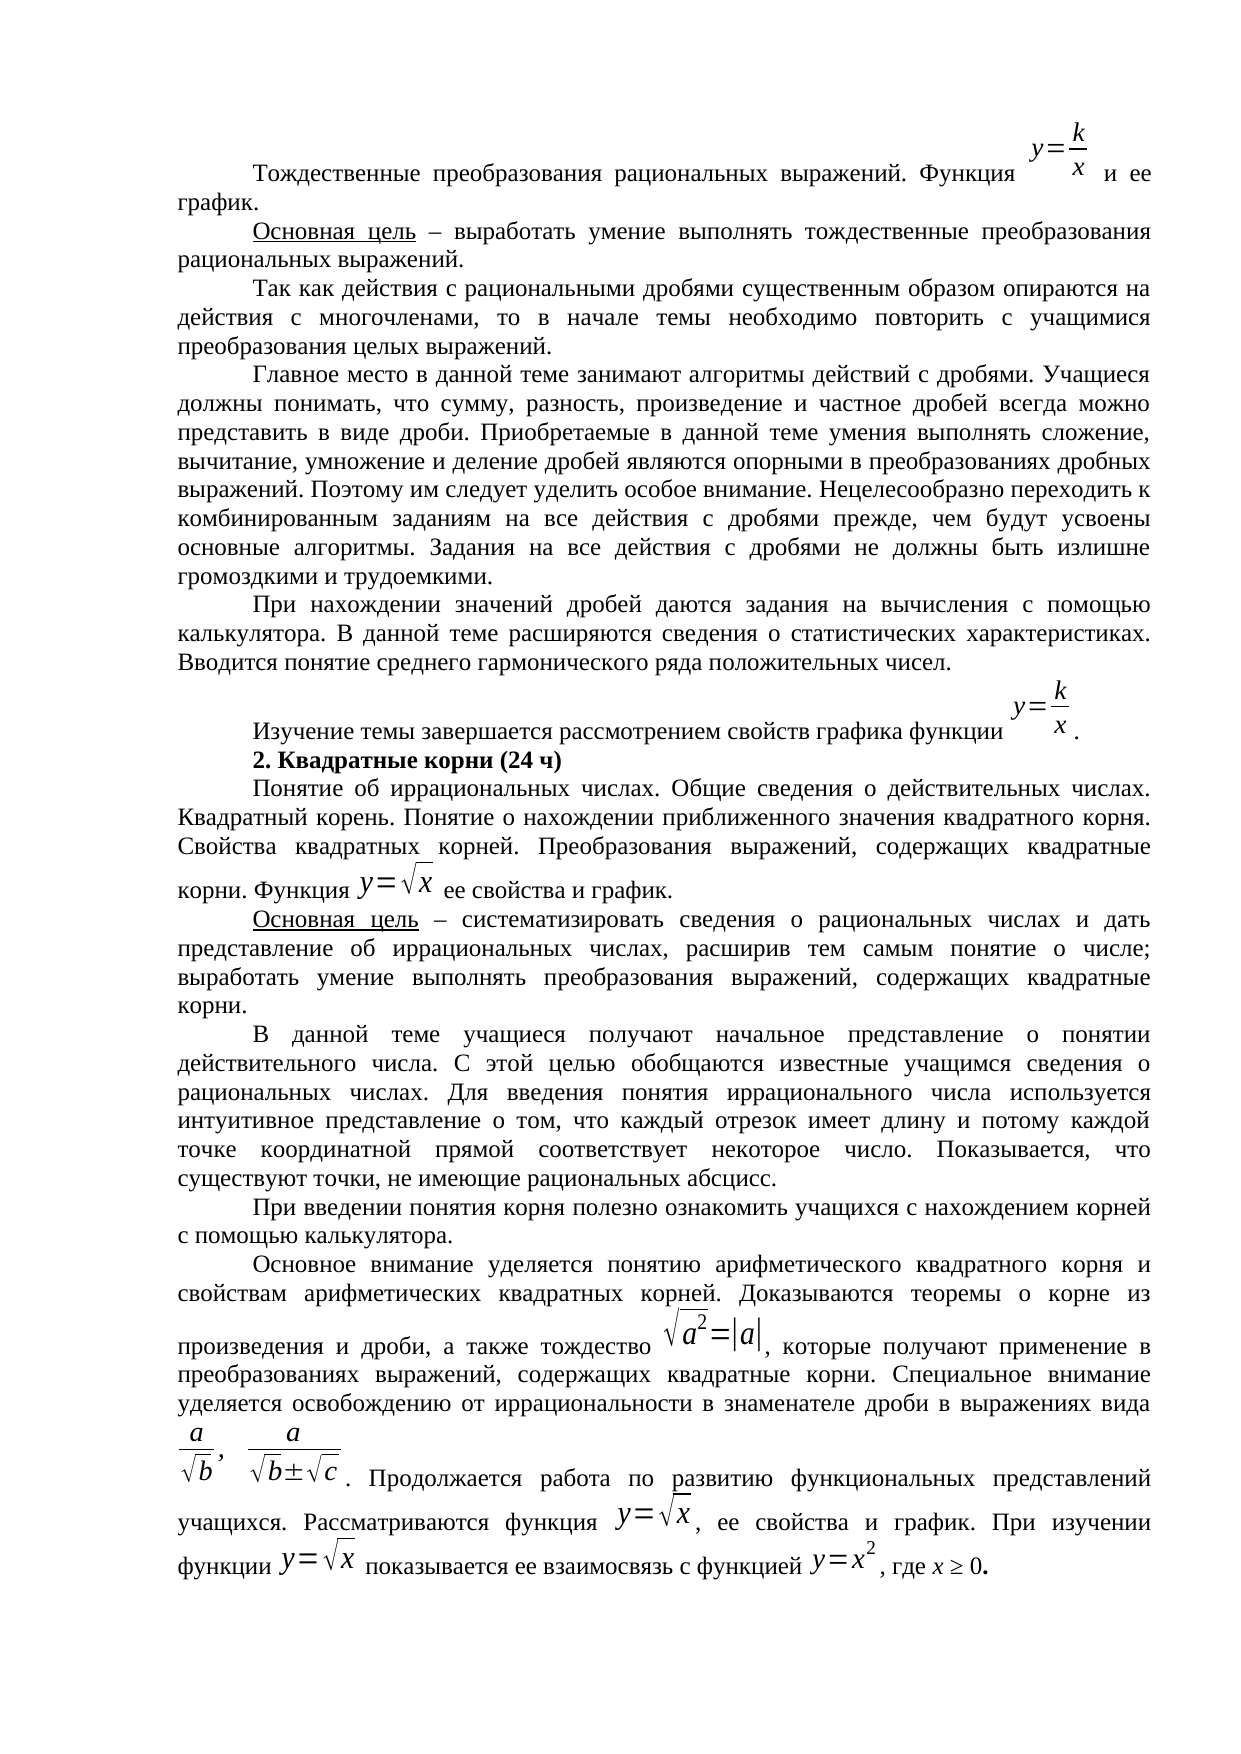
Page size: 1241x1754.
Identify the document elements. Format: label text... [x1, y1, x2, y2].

text Основная цель – систематизировать сведения о рациональных числах и дать представление об иррациональных числах, расширив тем самым понятие о числе; выработать умение выполнять преобразования выражений, содержащих квадратные корни. [177, 904, 1152, 1019]
text Основная цель – выработать умение выполнять тождественные преобразования рациональных выражений. [177, 216, 1152, 273]
text При введении понятия корня полезно ознакомить учащихся с нахождением корней с помощью калькулятора. [177, 1192, 1152, 1249]
text Понятие об иррациональных числах. Общие сведения о действительных числах. Квадратный корень. Понятие о нахождении приближенного значения квадратного корня. Свойства квадратных корней. Преобразования выражений, содержащих квадратные корни. Функция ее свойства и график. [177, 773, 1152, 904]
text 2. Квадратные корни (24 ч) [177, 745, 1152, 773]
text Так как действия с рациональными дробями существенным образом опираются на действия с многочленами, то в начале темы необходимо повторить с учащимися преобразования целых выражений. [177, 273, 1152, 359]
text Главное место в данной теме занимают алгоритмы действий с дробями. Учащиеся должны понимать, что сумму, разность, произведение и частное дробей всегда можно представить в виде дроби. Приобретаемые в данной теме умения выполнять сложение, вычитание, умножение и деление дробей являются опорными в преобразованиях дробных выражений. Поэтому им следует уделить особое внимание. Нецелесообразно переходить к комбинированным заданиям на все действия с дробями прежде, чем будут усвоены основные алгоритмы. Задания на все действия с дробями не должны быть излишне громоздкими и трудоемкими. [177, 359, 1152, 589]
text В данной теме учащиеся получают начальное представление о понятии действительного числа. С этой целью обобщаются известные учащимся сведения о рациональных числах. Для введения понятия иррационального числа используется интуитивное представление о том, что каждый отрезок имеет длину и потому каждой точке координатной прямой соответствует некоторое число. Показывается, что существуют точки, не имеющие рациональных абсцисс. [177, 1019, 1152, 1192]
text Тождественные преобразования рациональных выражений. Функция и ее график. [177, 118, 1152, 216]
text При нахождении значений дробей даются задания на вычисления с помощью калькулятора. В данной теме расширяются сведения о статистических характеристиках. Вводится понятие среднего гармонического ряда положительных чисел. [177, 589, 1152, 676]
text Основное внимание уделяется понятию арифметического квадратного корня и свойствам арифметических квадратных корней. Доказываются теоремы о корне из произведения и дроби, а также тождество , которые получают применение в преобразованиях выражений, содержащих квадратные корни. Специальное внимание уделяется освобождению от иррациональности в знаменателе дроби в выражениях вида . Продолжается работа по развитию функциональных представлений учащихся. Рассматриваются функция , ее свойства и график. При изучении функции показывается ее взаимосвязь с функцией , где x ≥ 0. [177, 1249, 1152, 1580]
text Изучение темы завершается рассмотрением свойств графика функции . [177, 676, 1152, 745]
